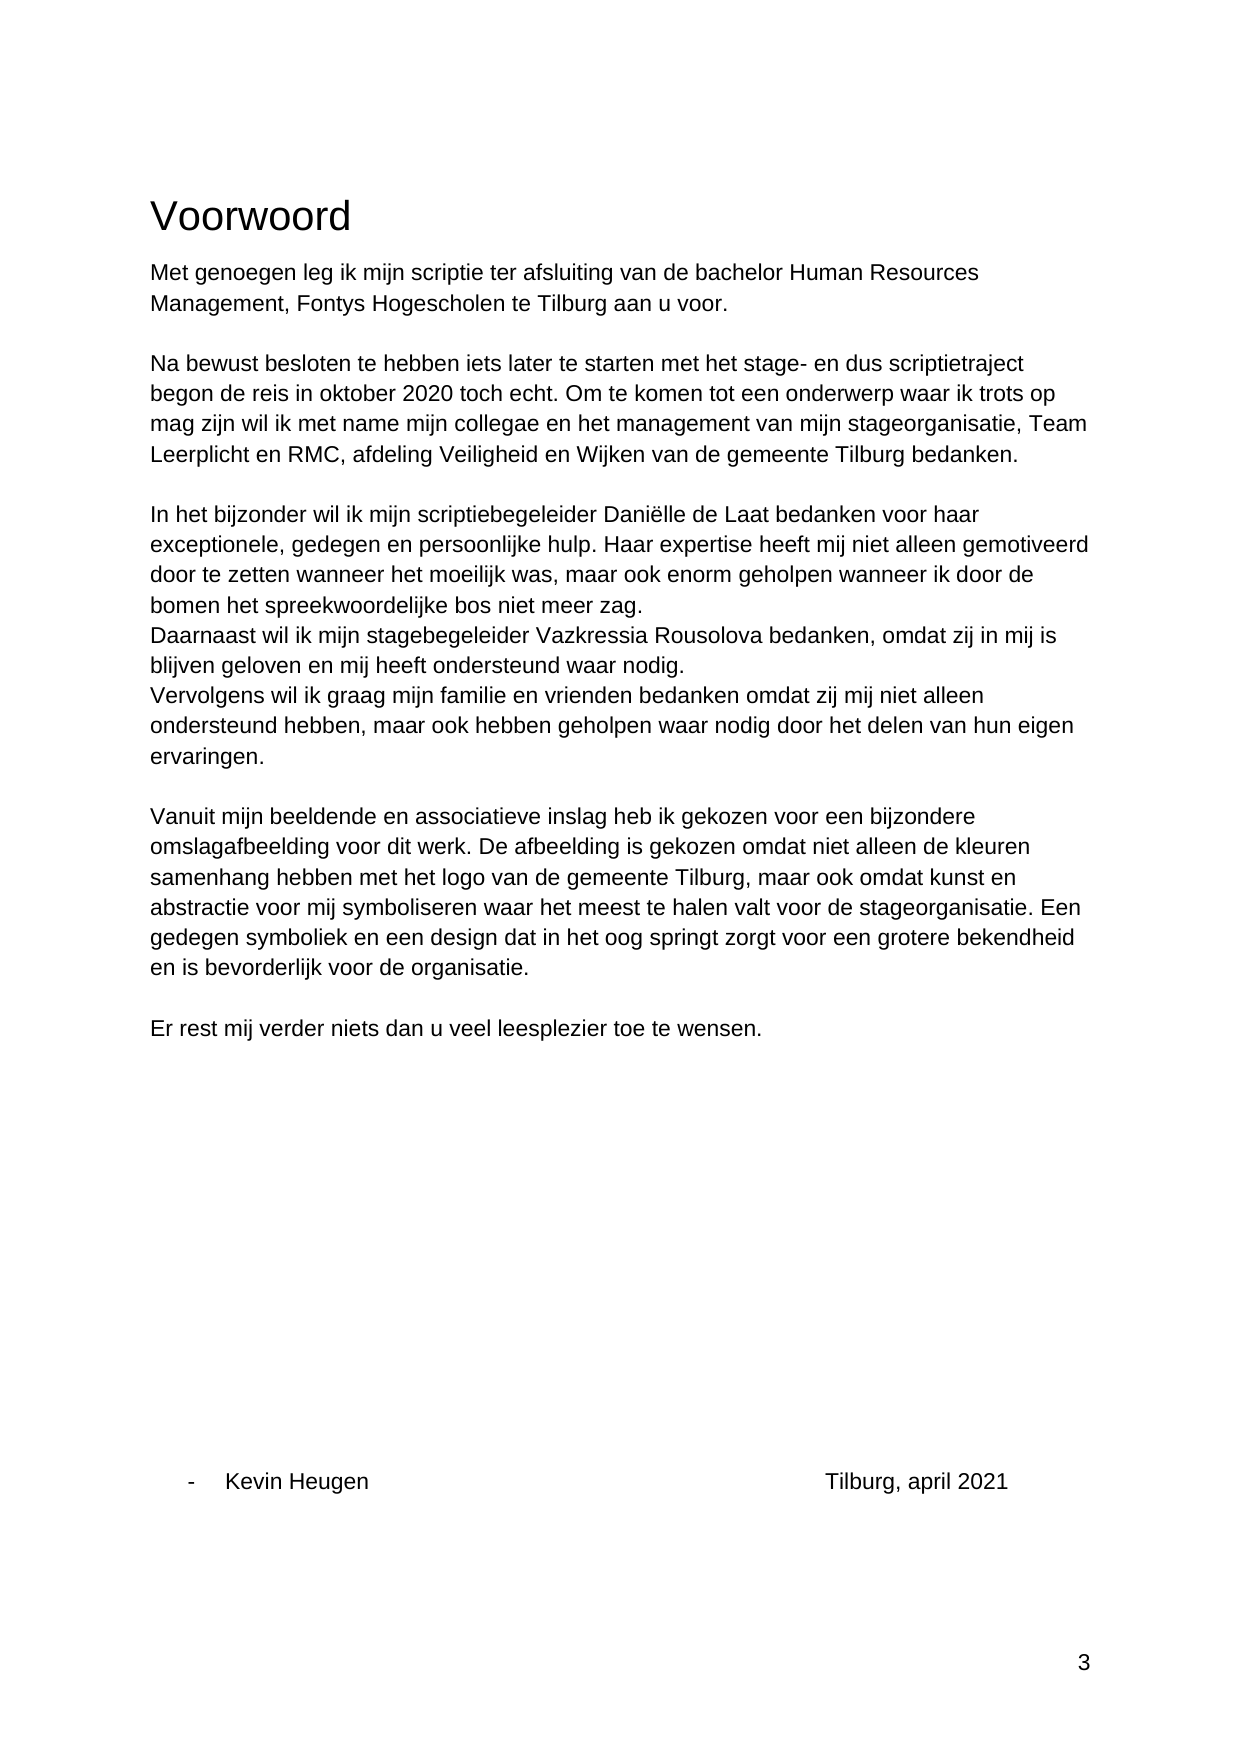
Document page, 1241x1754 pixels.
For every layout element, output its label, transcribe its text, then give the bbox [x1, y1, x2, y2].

text Daarnaast wil ik mijn stagebegeleider Vazkressia Rousolova bedanken, omdat zij in mij is blijven geloven en mij heeft ondersteund waar nodig. [150, 622, 1090, 678]
list Kevin Heugen Tilburg, april 2021 [187, 1468, 1090, 1494]
text Er rest mij verder niets dan u veel leesplezier toe te wensen. [150, 1014, 1090, 1041]
text Na bewust besloten te hebben iets later te starten met het stage- en dus scriptietraject begon de reis in oktober 2020 toch echt. Om te komen tot een onderwerp waar ik trots op mag zijn wil ik met name mijn collegae en het management van mijn stageorganisatie, Team Leerplicht en RMC, afdeling Veiligheid en Wijken van de gemeente Tilburg bedanken. [150, 350, 1090, 467]
subtitle Voorwoord [150, 192, 1090, 239]
text In het bijzonder wil ik mijn scriptiebegeleider Daniëlle de Laat bedanken voor haar exceptionele, gedegen en persoonlijke hulp. Haar expertise heeft mij niet alleen gemotiveerd door te zetten wanneer het moeilijk was, maar ook enorm geholpen wanneer ik door de bomen het spreekwoordelijke bos niet meer zag. [150, 501, 1090, 618]
text Vanuit mijn beeldende en associatieve inslag heb ik gekozen voor een bijzondere omslagafbeelding voor dit werk. De afbeelding is gekozen omdat niet alleen de kleuren samenhang hebben met het logo van de gemeente Tilburg, maar ook omdat kunst en abstractie voor mij symboliseren waar het meest te halen valt voor de stageorganisatie. Een gedegen symboliek en een design dat in het oog springt zorgt voor een grotere bekendheid en is bevorderlijk voor de organisatie. [150, 803, 1090, 980]
text Met genoegen leg ik mijn scriptie ter afsluiting van de bachelor Human Resources Management, Fontys Hogescholen te Tilburg aan u voor. [150, 259, 1090, 316]
text Vervolgens wil ik graag mijn familie en vrienden bedanken omdat zij mij niet alleen ondersteund hebben, maar ook hebben geholpen waar nodig door het delen van hun eigen ervaringen. [150, 682, 1090, 769]
